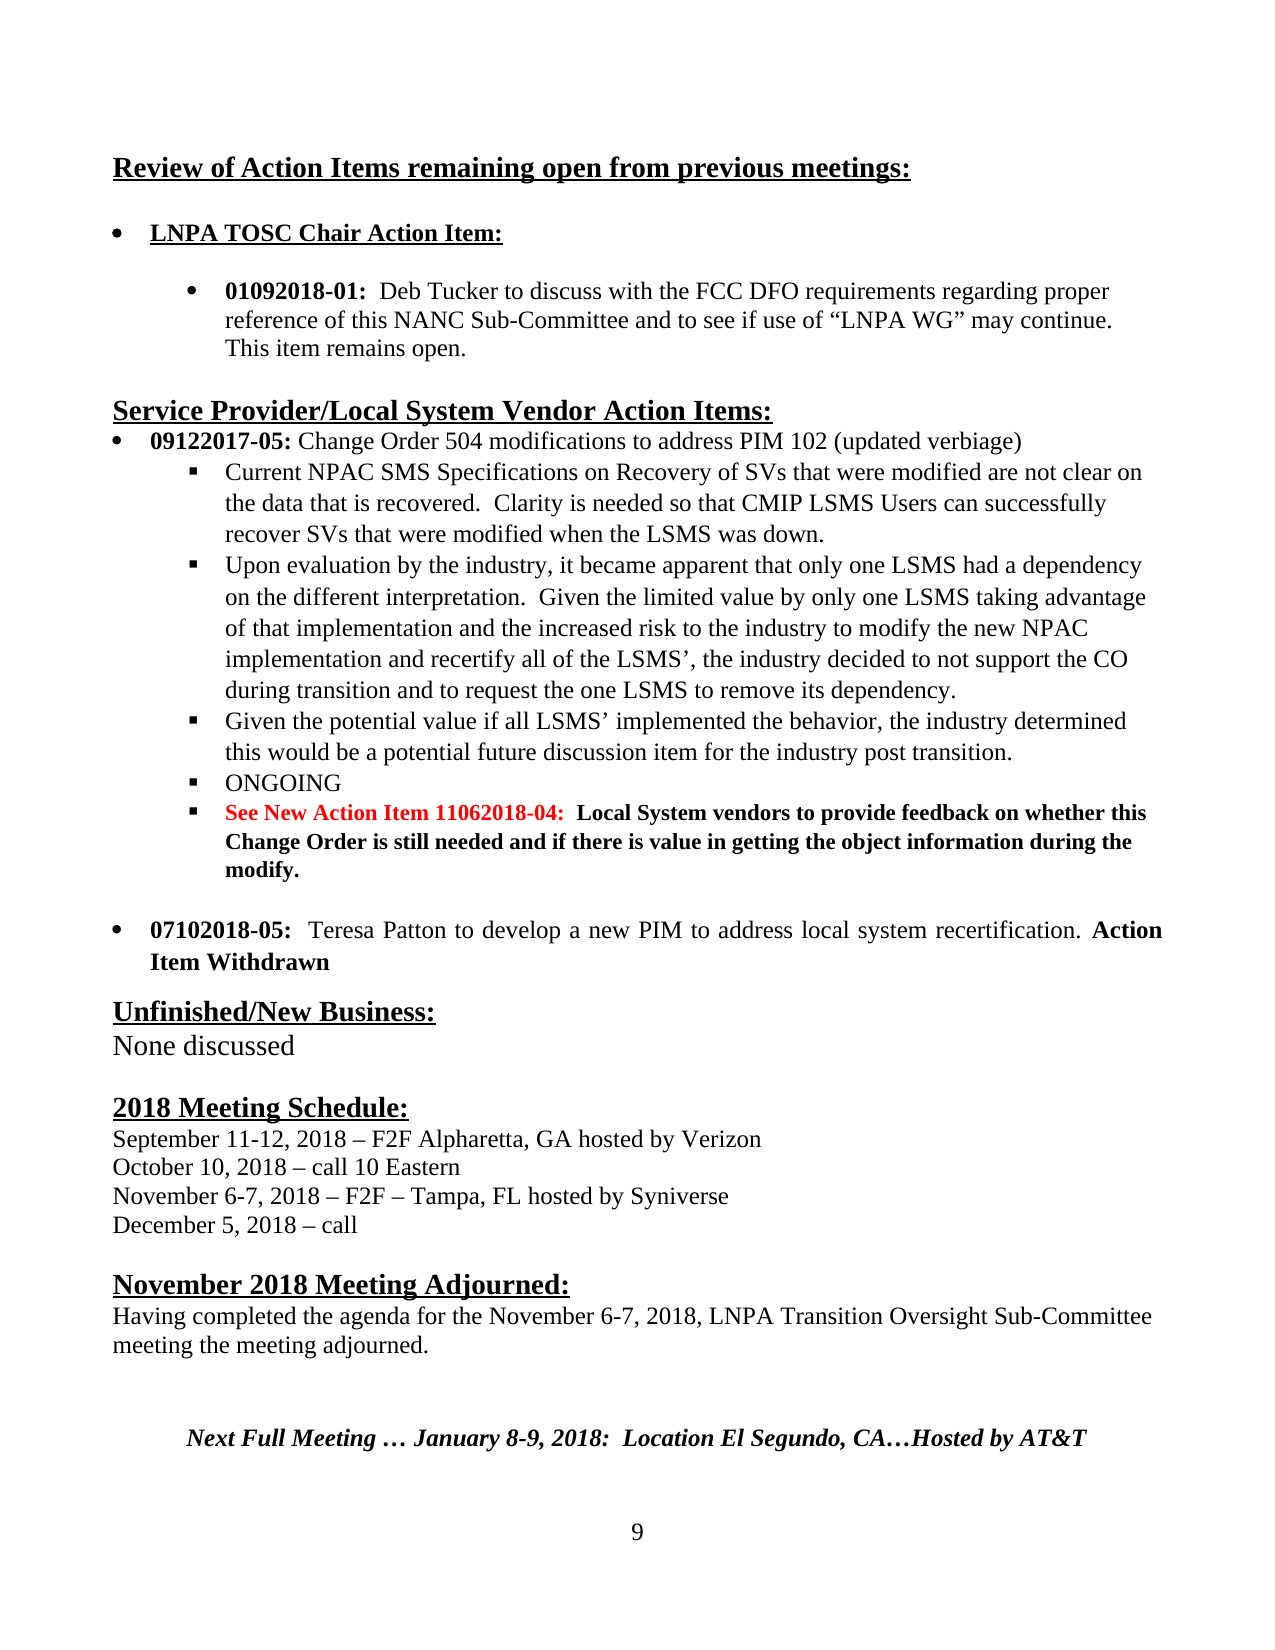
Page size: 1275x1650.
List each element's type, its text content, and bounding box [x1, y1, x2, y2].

text September 11-12, 2018 – F2F Alpharetta, GA hosted by Verizon [112, 1124, 1162, 1152]
text Next Full Meeting … January 8-9, 2018: Location El Segundo, CA…Hosted by AT&T [112, 1423, 1162, 1452]
list 09122017-05: Change Order 504 modifications to address PIM 102 (updated verbiage) [112, 426, 1162, 455]
text Service Provider/Local System Vendor Action Items: [112, 393, 1162, 426]
text November 6-7, 2018 – F2F – Tampa, FL hosted by Syniverse [112, 1181, 1162, 1210]
list LNPA TOSC Chair Action Item: [112, 218, 1162, 247]
text October 10, 2018 – call 10 Eastern [112, 1152, 1162, 1181]
text Unfinished/New Business: [112, 994, 1162, 1028]
list 01092018-01: Deb Tucker to discuss with the FCC DFO requirements regarding proper reference of this NANC Sub-Committee and to see if use of “LNPA WG” may continue. This item remains open. [187, 276, 1162, 362]
list Upon evaluation by the industry, it became apparent that only one LSMS had a dependency on the different interpretation. Given the limited value by only one LSMS taking advantage of that implementation and the increased risk to the industry to modify the new NPAC implementation and recertify all of the LSMS’, the industry decided to not support the CO during transition and to request the one LSMS to remove its dependency. [187, 551, 1162, 703]
text November 2018 Meeting Adjourned: [112, 1267, 1162, 1301]
text December 5, 2018 – call [112, 1210, 1162, 1239]
list 07102018-05: Teresa Patton to develop a new PIM to address local system recertification. Action Item Withdrawn [112, 916, 1162, 975]
text None discussed [112, 1028, 1162, 1061]
list See New Action Item 11062018-04: Local System vendors to provide feedback on whether this Change Order is still needed and if there is value in getting the object information during the modify. [187, 799, 1162, 882]
list ONGOING [187, 768, 1162, 797]
subtitle Review of Action Items remaining open from previous meetings: [112, 150, 1162, 183]
text 2018 Meeting Schedule: [112, 1090, 1162, 1124]
list Given the potential value if all LSMS’ implemented the behavior, the industry determined this would be a potential future discussion item for the industry post transition. [187, 706, 1162, 766]
list Current NPAC SMS Specifications on Recovery of SVs that were modified are not clear on the data that is recovered. Clarity is needed so that CMIP LSMS Users can successfully recover SVs that were modified when the LSMS was down. [187, 457, 1162, 548]
text Having completed the agenda for the November 6-7, 2018, LNPA Transition Oversight Sub-Committee meeting the meeting adjourned. [112, 1301, 1162, 1358]
